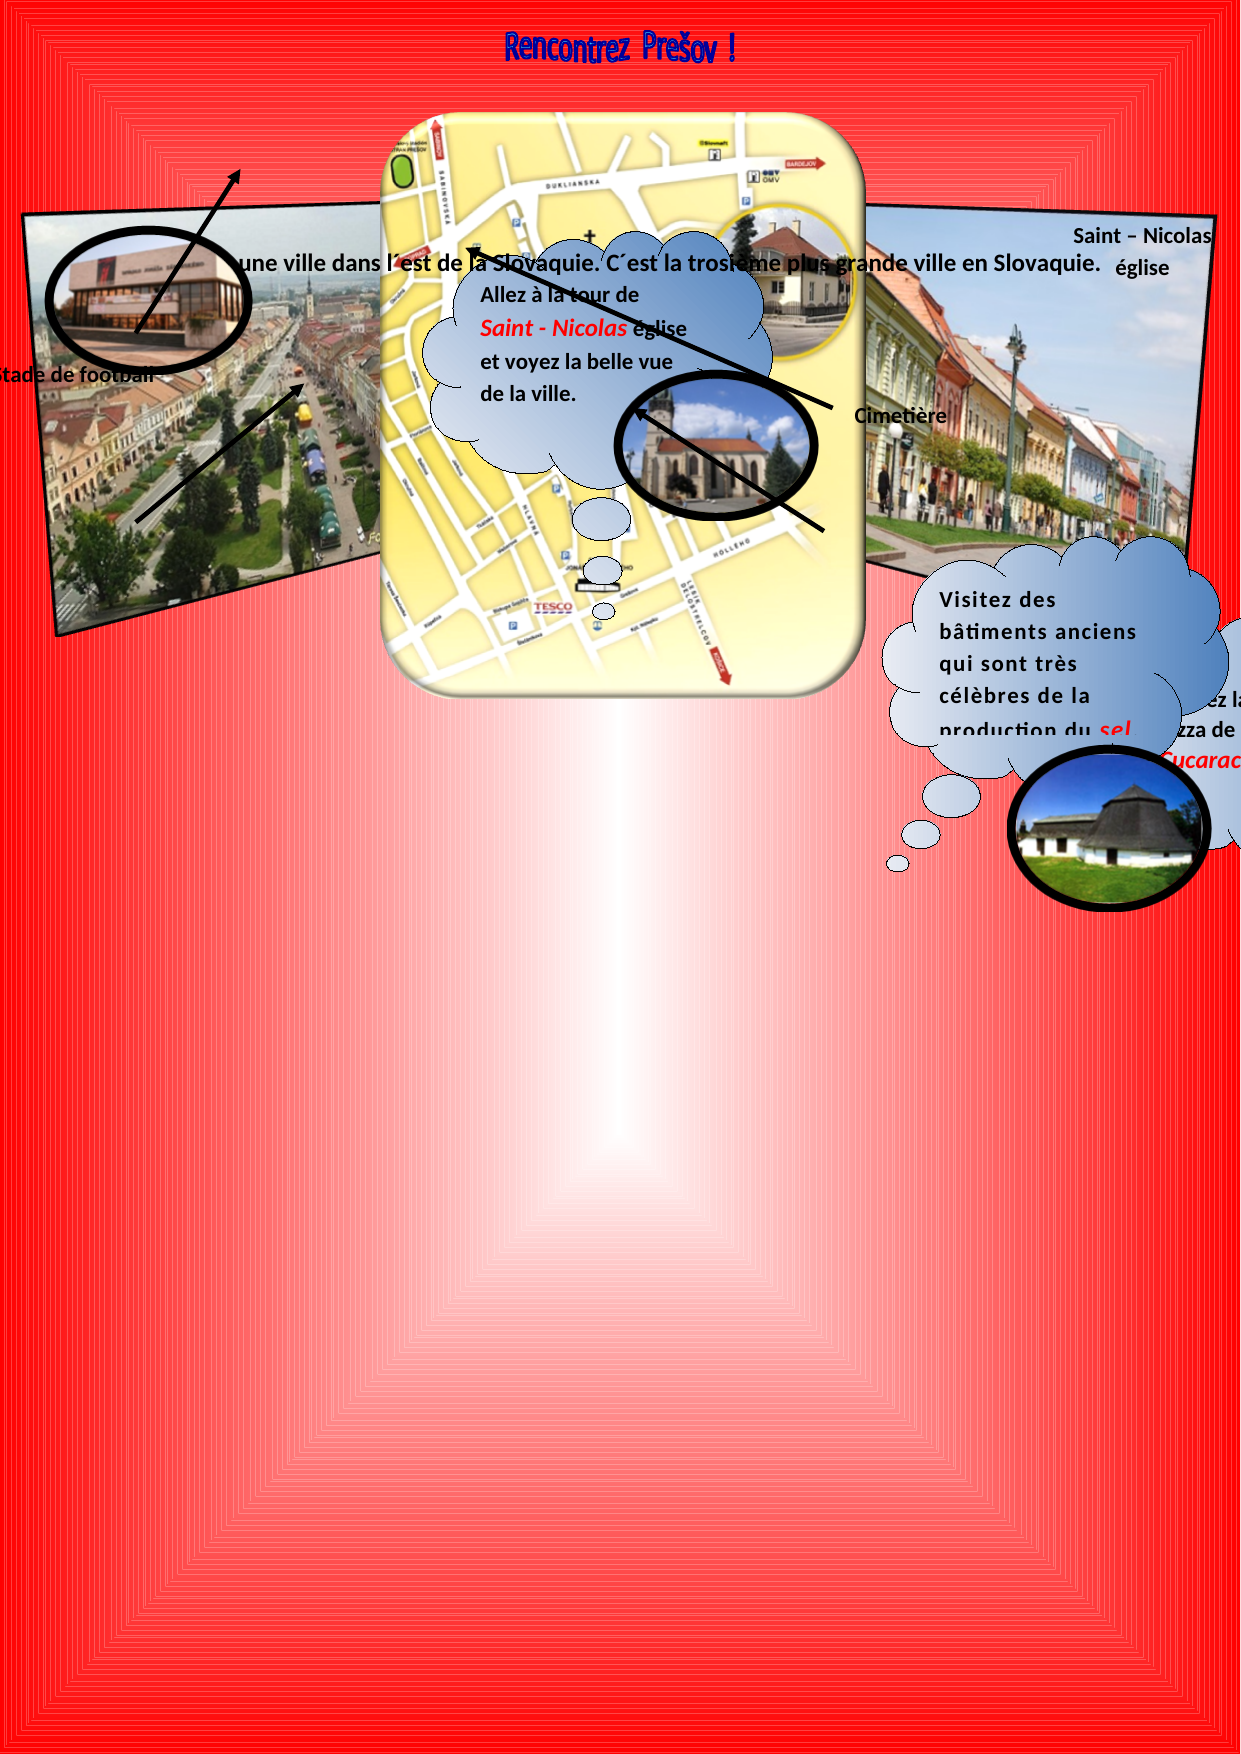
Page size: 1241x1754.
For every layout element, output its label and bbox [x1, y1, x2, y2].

picture [1007, 744, 1212, 912]
picture [19, 112, 1218, 699]
